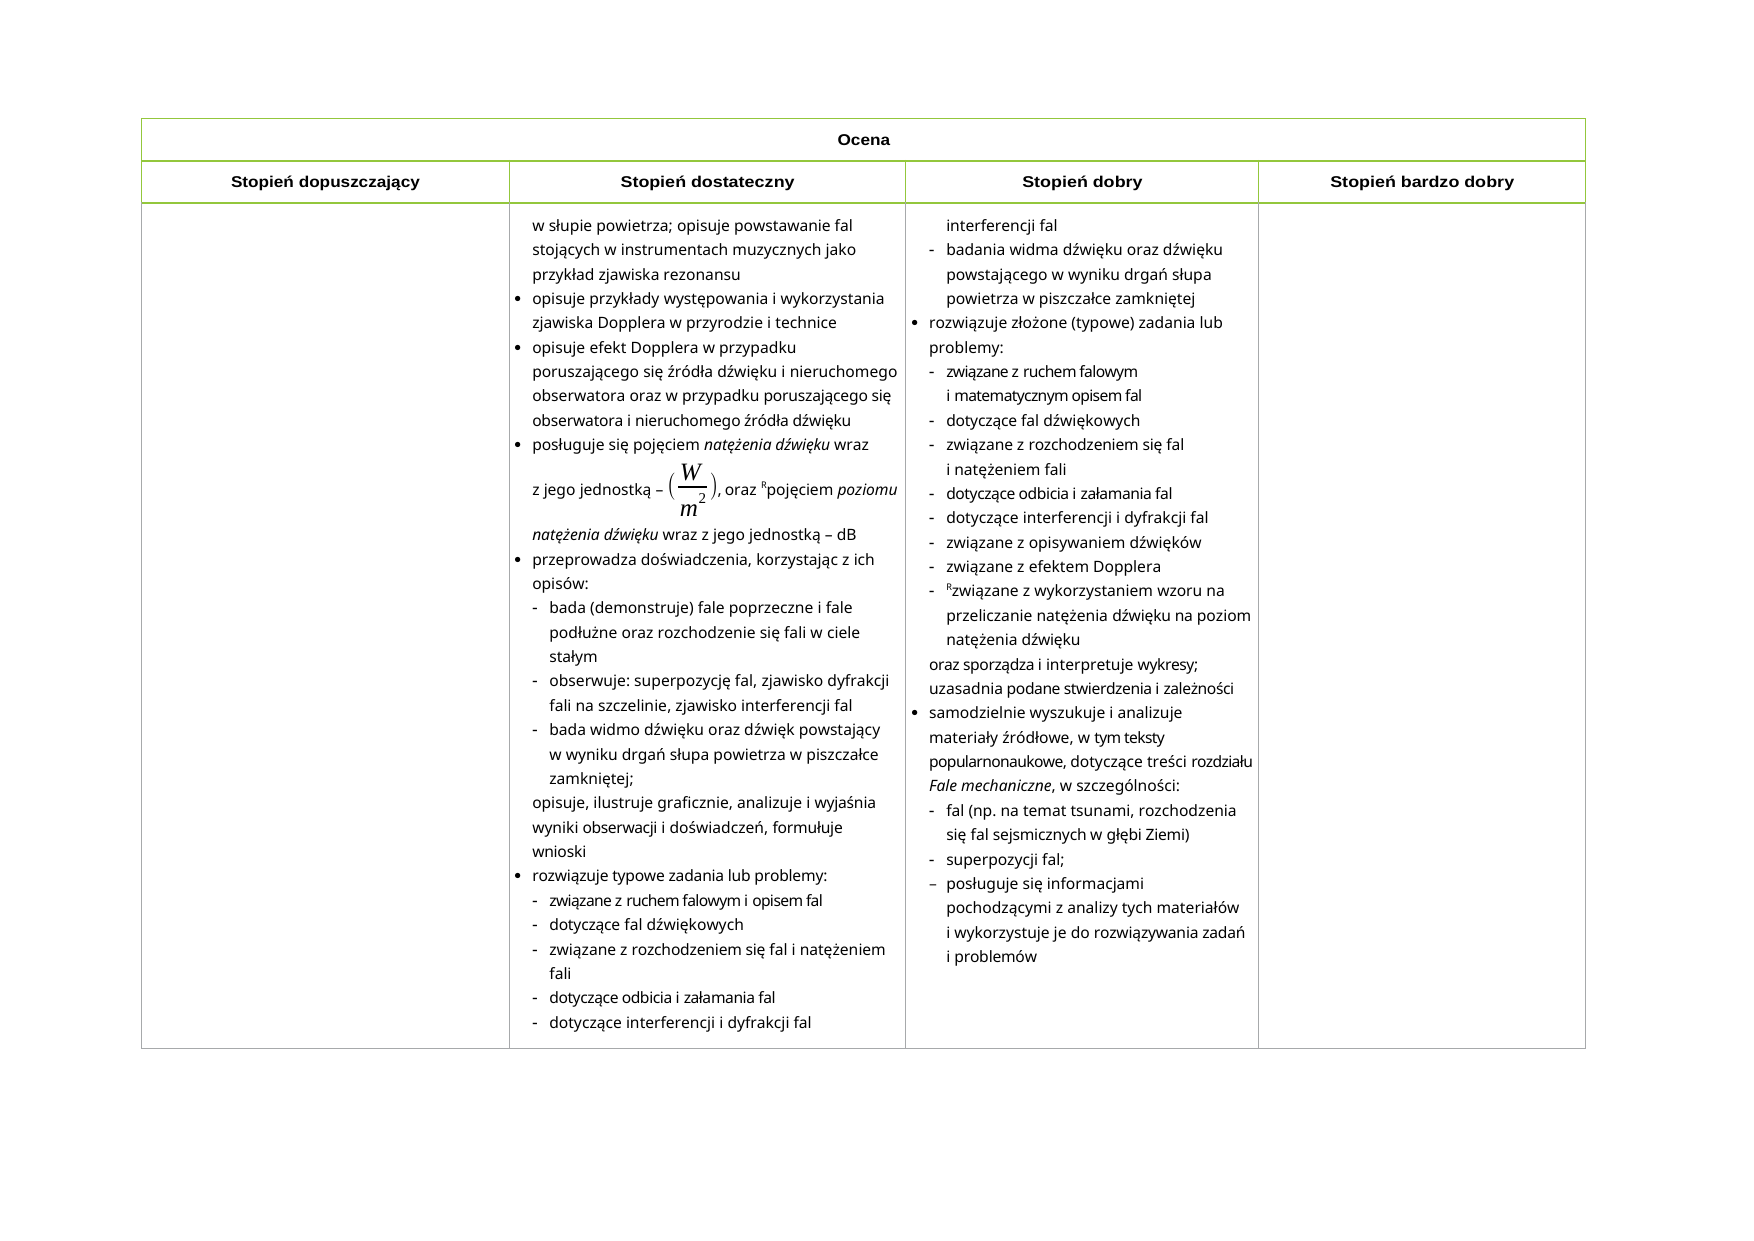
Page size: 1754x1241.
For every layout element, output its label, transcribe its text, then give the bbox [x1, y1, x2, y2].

table_cell Stopień bardzo dobry [1259, 162, 1585, 202]
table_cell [510, 204, 905, 1048]
table_cell Stopień dopuszczający [142, 162, 509, 202]
table_cell Stopień dostateczny [510, 162, 905, 202]
table_header Ocena [142, 119, 1585, 160]
table_cell Stopień dobry [906, 162, 1258, 202]
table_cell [906, 204, 1258, 1048]
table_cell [142, 204, 509, 1048]
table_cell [1259, 204, 1585, 1048]
